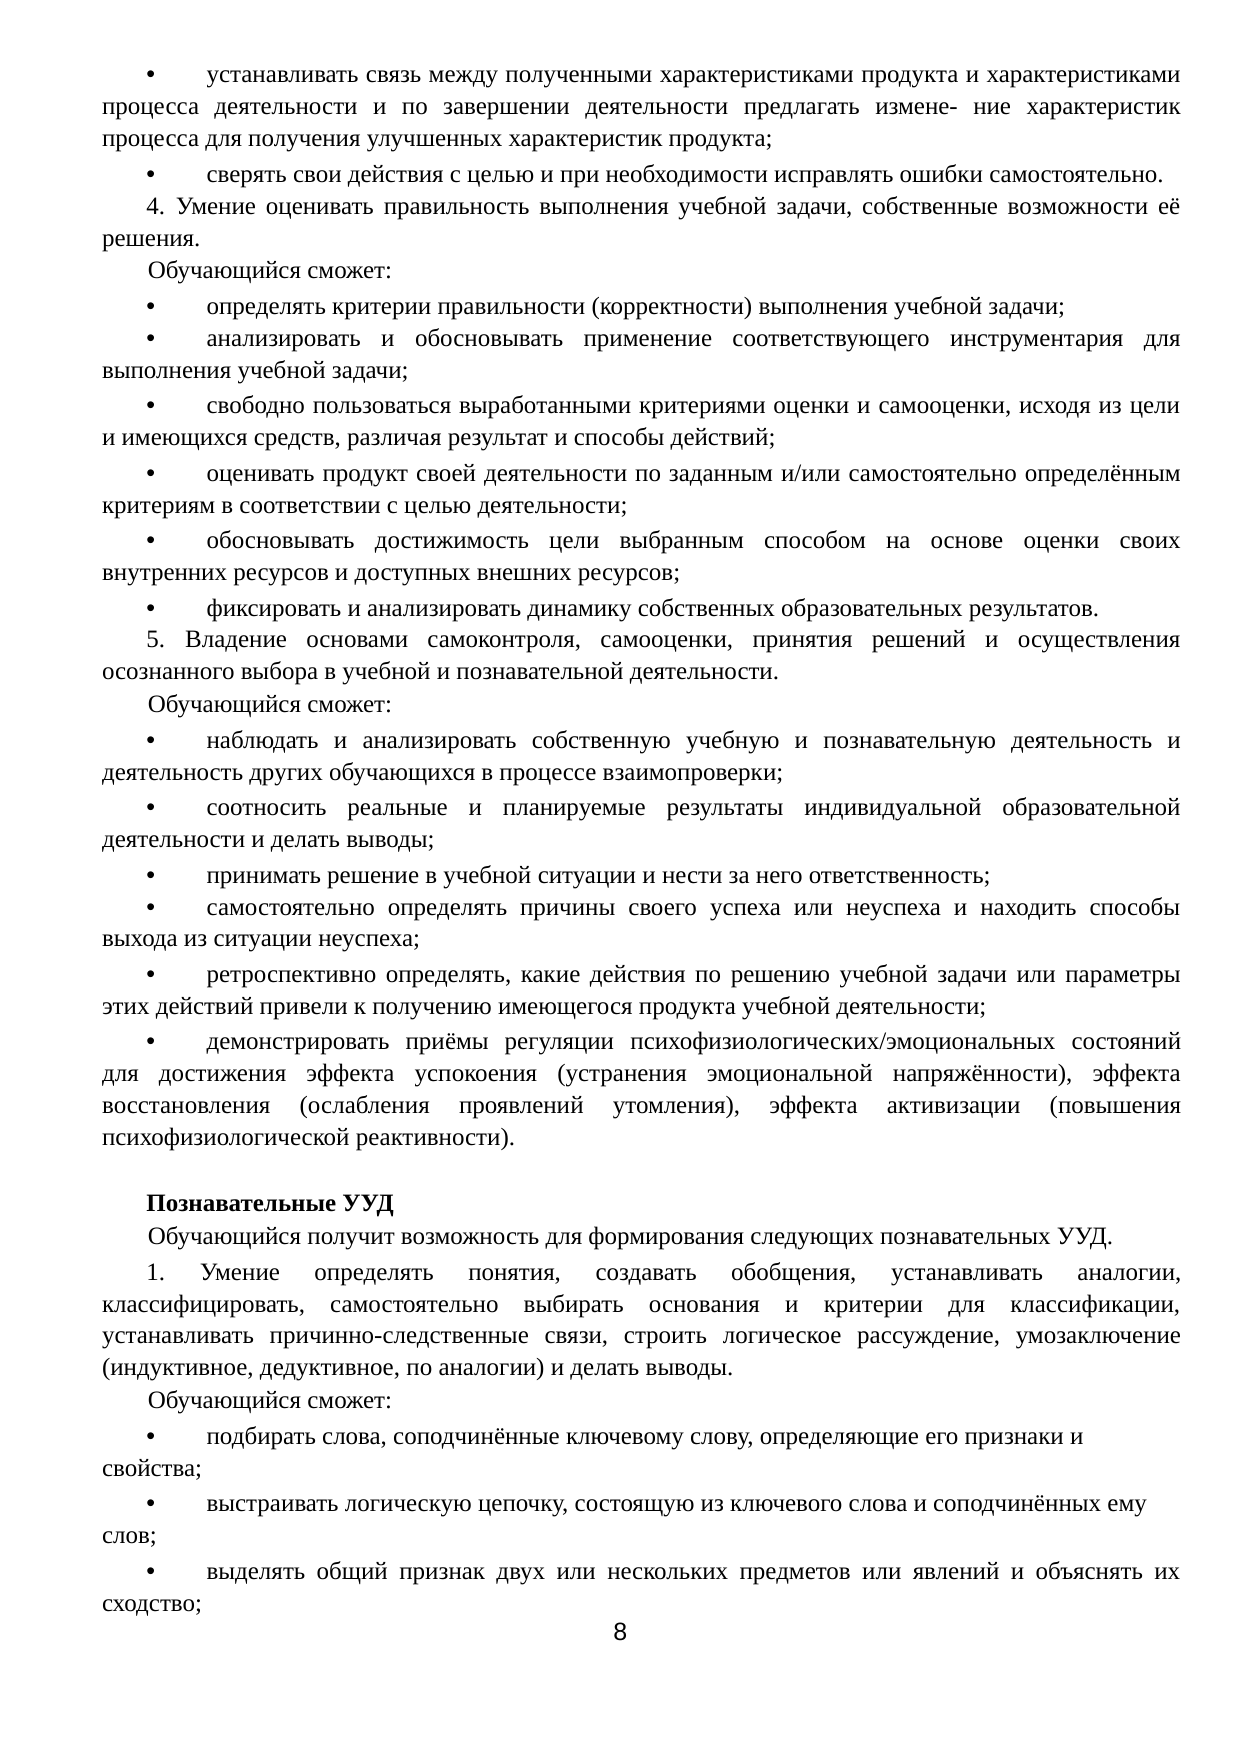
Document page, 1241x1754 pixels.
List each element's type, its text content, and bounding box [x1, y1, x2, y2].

text 4. Умение оценивать правильность выполнения учебной задачи, собственные возможности её решения. [102, 191, 1182, 251]
list анализировать и обосновывать применение соответствующего инструментария для выполнения учебной задачи; [102, 323, 1182, 384]
list свободно пользоваться выработанными критериями оценки и самооценки, исходя из цели и имеющихся средств, различая результат и способы действий; [102, 390, 1182, 451]
list выделять общий признак двух или нескольких предметов или явлений и объяснять их сходство; [102, 1556, 1182, 1616]
list демонстрировать приёмы регуляции психофизиологических/эмоциональных состояний для достижения эффекта успокоения (устранения эмоциональной напряжённости), эффекта восстановления (ослабления проявлений утомления), эффекта активизации (повышения психофизиологической реактивности). [102, 1026, 1182, 1151]
list фиксировать и анализировать динамику собственных образовательных результатов. [102, 592, 1182, 621]
list обосновывать достижимость цели выбранным способом на основе оценки своих внутренних ресурсов и доступных внешних ресурсов; [102, 525, 1182, 586]
subtitle Познавательные УУД [146, 1188, 1182, 1217]
text слов; [102, 1520, 1182, 1549]
list ретроспективно определять, какие действия по решению учебной задачи или параметры этих действий привели к получению имеющегося продукта учебной деятельности; [102, 959, 1182, 1020]
text 1. Умение определять понятия, создавать обобщения, устанавливать аналогии, классифицировать, самостоятельно выбирать основания и критерии для классификации, устанавливать причинно-следственные связи, строить логическое рассуждение, умозаключение (индуктивное, дедуктивное, по аналогии) и делать выводы. [102, 1257, 1182, 1381]
list подбирать слова, соподчинённые ключевому слову, определяющие его признаки и [102, 1421, 1182, 1450]
list самостоятельно определять причины своего успеха или неуспеха и находить способы выхода из ситуации неуспеха; [102, 892, 1182, 952]
text свойства; [102, 1453, 1182, 1482]
text 5. Владение основами самоконтроля, самооценки, принятия решений и осуществления осознанного выбора в учебной и познавательной деятельности. [102, 624, 1182, 685]
list соотносить реальные и планируемые результаты индивидуальной образовательной деятельности и делать выводы; [102, 792, 1182, 853]
list устанавливать связь между полученными характеристиками продукта и характеристиками процесса деятельности и по завершении деятельности предлагать измене- ние характеристик процесса для получения улучшенных характеристик продукта; [102, 59, 1182, 152]
list сверять свои действия с целью и при необходимости исправлять ошибки самостоятельно. [102, 159, 1182, 188]
list наблюдать и анализировать собственную учебную и познавательную деятельность и деятельность других обучающихся в процессе взаимопроверки; [102, 725, 1182, 786]
text Обучающийся получит возможность для формирования следующих познавательных УУД. [148, 1221, 1182, 1250]
list принимать решение в учебной ситуации и нести за него ответственность; [102, 859, 1182, 888]
list определять критерии правильности (корректности) выполнения учебной задачи; [102, 291, 1182, 320]
list выстраивать логическую цепочку, состоящую из ключевого слова и соподчинённых ему [102, 1488, 1182, 1517]
text Обучающийся сможет: [148, 256, 1182, 284]
text Обучающийся сможет: [148, 689, 1182, 718]
list оценивать продукт своей деятельности по заданным и/или самостоятельно определённым критериям в соответствии с целью деятельности; [102, 458, 1182, 518]
text Обучающийся сможет: [148, 1386, 1182, 1414]
